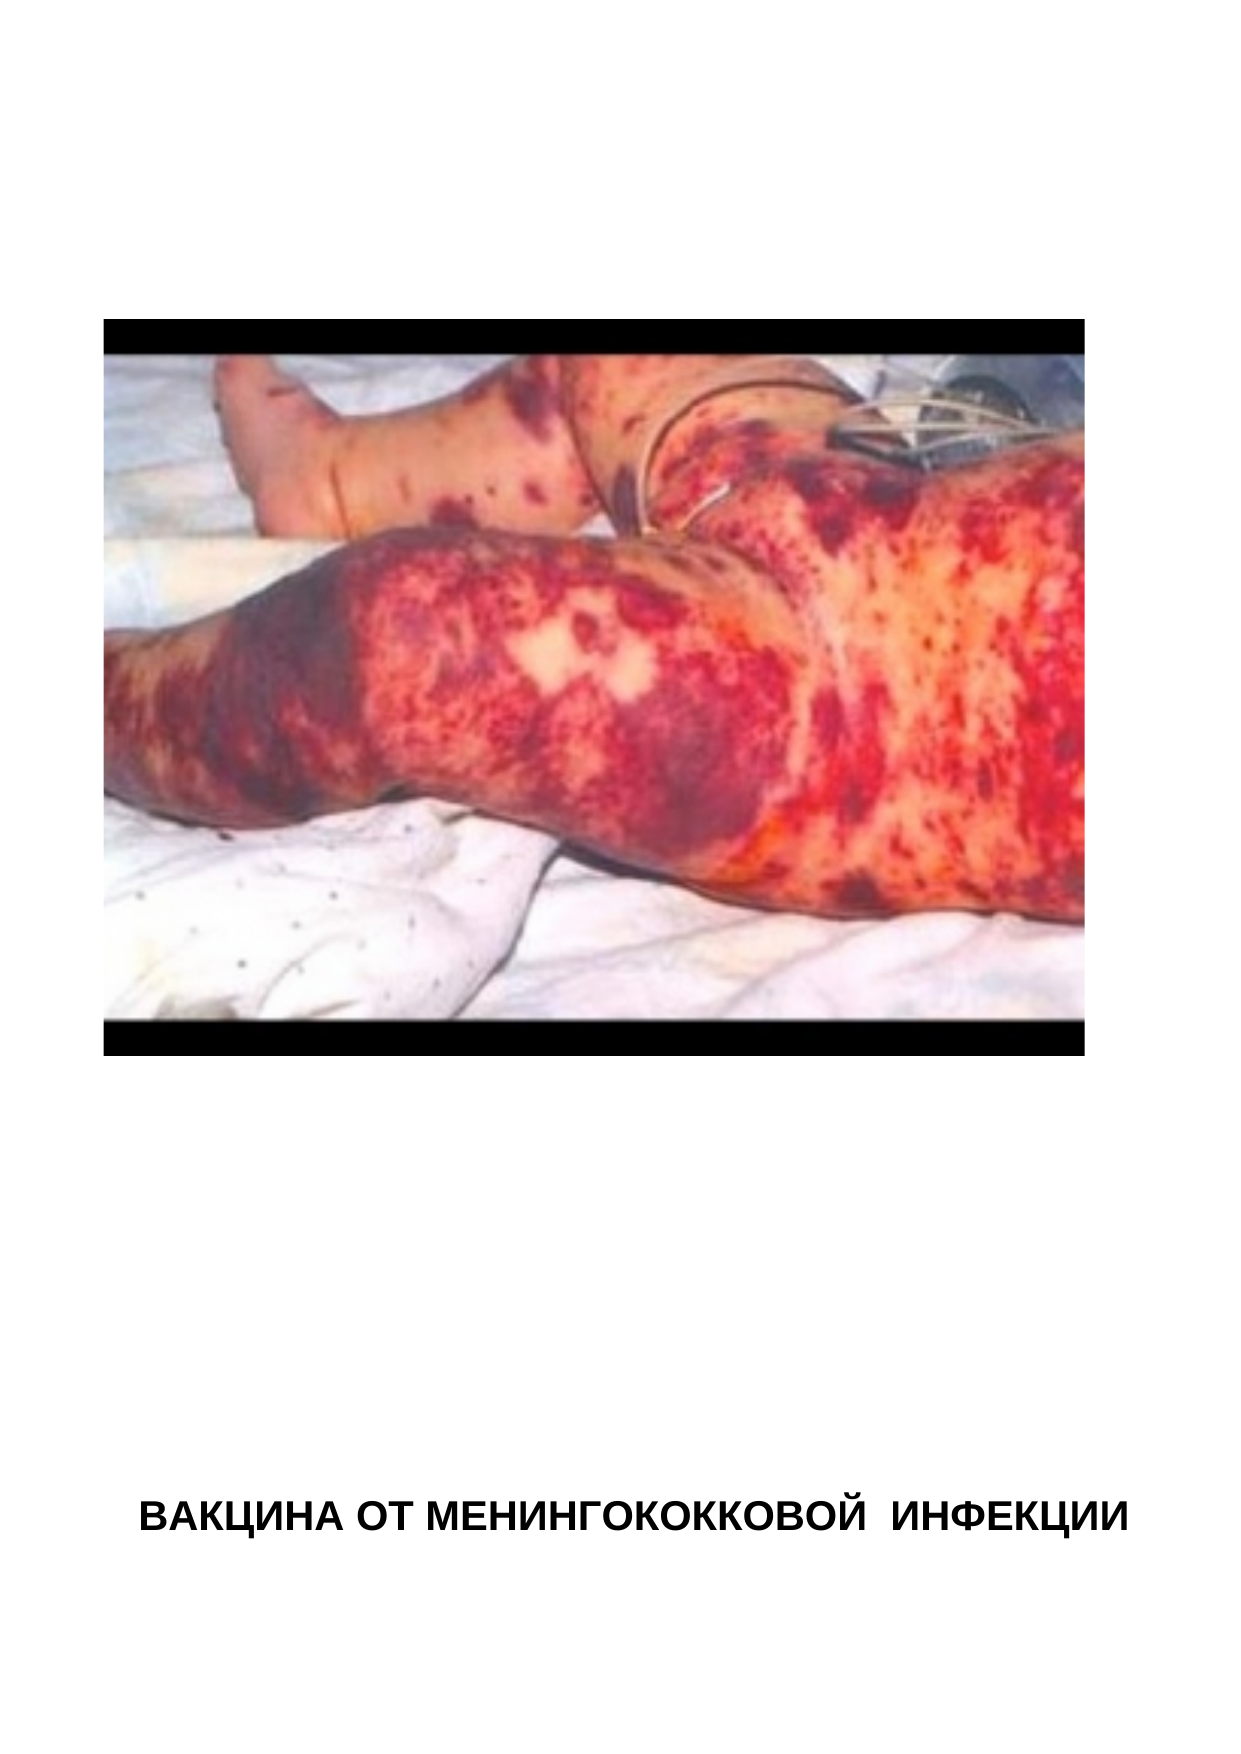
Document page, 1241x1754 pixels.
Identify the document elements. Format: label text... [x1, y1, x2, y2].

text ВАКЦИНА ОТ МЕНИНГОКОККОВОЙ ИНФЕКЦИИ [103, 1491, 1196, 1539]
picture [103, 319, 1085, 1056]
